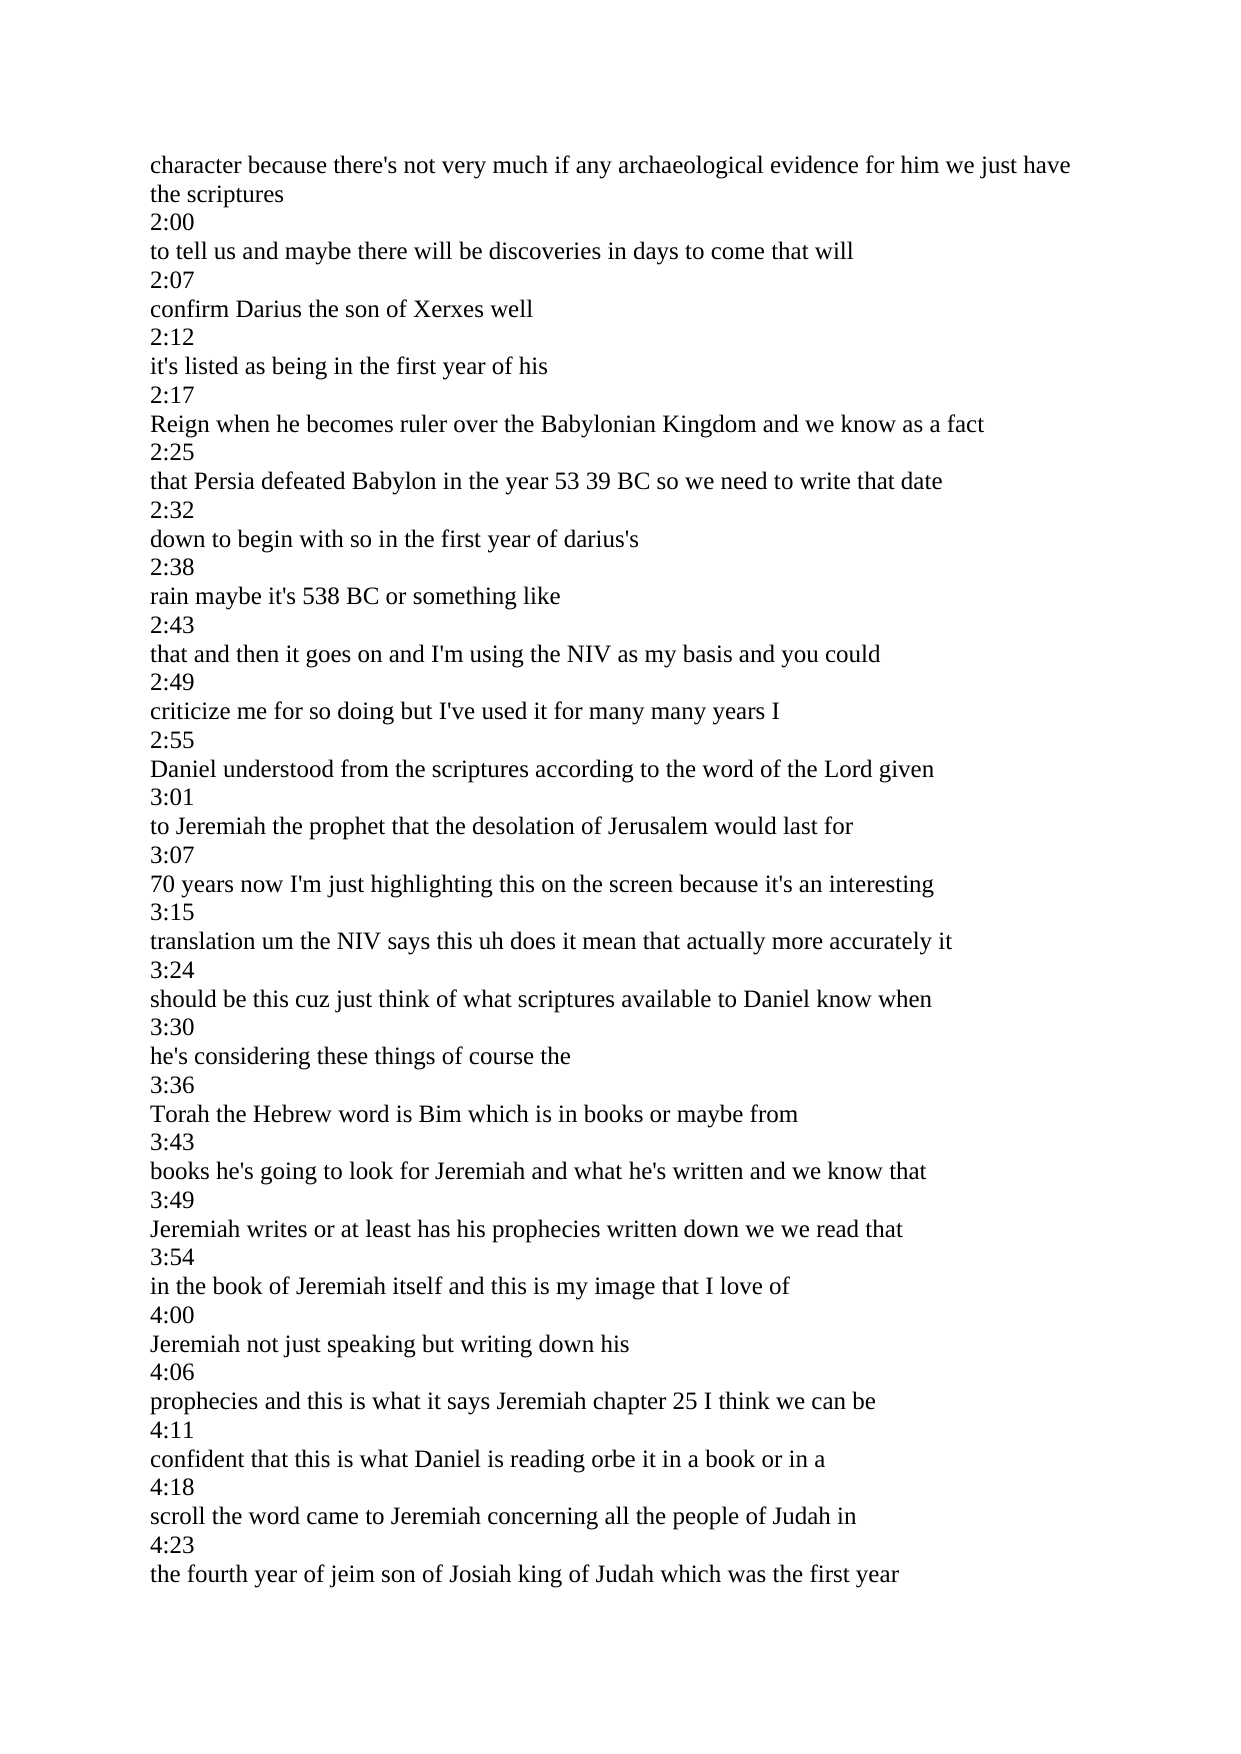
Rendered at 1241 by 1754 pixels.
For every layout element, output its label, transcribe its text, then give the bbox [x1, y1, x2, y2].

text that Persia defeated Babylon in the year 53 39 BC so we need to write that date [150, 466, 1090, 495]
text 2:00 [150, 207, 1090, 236]
text scroll the word came to Jeremiah concerning all the people of Judah in [150, 1501, 1090, 1530]
text confirm Darius the son of Xerxes well [150, 294, 1090, 322]
text 2:55 [150, 725, 1090, 754]
text down to begin with so in the first year of darius's [150, 524, 1090, 552]
text 4:23 [150, 1530, 1090, 1559]
text 3:01 [150, 782, 1090, 811]
text the fourth year of jeim son of Josiah king of Judah which was the first year [150, 1559, 1090, 1587]
text confident that this is what Daniel is reading orbe it in a book or in a [150, 1444, 1090, 1472]
text 2:32 [150, 495, 1090, 524]
text prophecies and this is what it says Jeremiah chapter 25 I think we can be [150, 1386, 1090, 1415]
text 2:07 [150, 265, 1090, 294]
text 2:17 [150, 380, 1090, 409]
text to tell us and maybe there will be discoveries in days to come that will [150, 236, 1090, 265]
text criticize me for so doing but I've used it for many many years I [150, 696, 1090, 725]
text rain maybe it's 538 BC or something like [150, 581, 1090, 610]
text Daniel understood from the scriptures according to the word of the Lord given [150, 754, 1090, 782]
text 4:18 [150, 1472, 1090, 1501]
text translation um the NIV says this uh does it mean that actually more accurately it [150, 926, 1090, 955]
text that and then it goes on and I'm using the NIV as my basis and you could [150, 639, 1090, 667]
text 3:43 [150, 1127, 1090, 1156]
text should be this cuz just think of what scriptures available to Daniel know when [150, 984, 1090, 1012]
text 3:07 [150, 840, 1090, 869]
text 4:11 [150, 1415, 1090, 1444]
text Jeremiah not just speaking but writing down his [150, 1329, 1090, 1357]
text 70 years now I'm just highlighting this on the screen because it's an interesting [150, 869, 1090, 897]
text 3:49 [150, 1185, 1090, 1214]
text 2:12 [150, 322, 1090, 351]
text 2:25 [150, 437, 1090, 466]
text books he's going to look for Jeremiah and what he's written and we know that [150, 1156, 1090, 1185]
text 4:00 [150, 1300, 1090, 1329]
text character because there's not very much if any archaeological evidence for him we just have the scriptures [150, 150, 1090, 207]
text 3:24 [150, 955, 1090, 984]
text 3:54 [150, 1242, 1090, 1271]
text Torah the Hebrew word is Bim which is in books or maybe from [150, 1099, 1090, 1127]
text 2:38 [150, 552, 1090, 581]
text to Jeremiah the prophet that the desolation of Jerusalem would last for [150, 811, 1090, 840]
text 4:06 [150, 1357, 1090, 1386]
text 2:49 [150, 667, 1090, 696]
text 3:36 [150, 1070, 1090, 1099]
text 3:30 [150, 1012, 1090, 1041]
text 3:15 [150, 897, 1090, 926]
text Reign when he becomes ruler over the Babylonian Kingdom and we know as a fact [150, 409, 1090, 437]
text Jeremiah writes or at least has his prophecies written down we we read that [150, 1214, 1090, 1242]
text 2:43 [150, 610, 1090, 639]
text he's considering these things of course the [150, 1041, 1090, 1070]
text it's listed as being in the first year of his [150, 351, 1090, 380]
text in the book of Jeremiah itself and this is my image that I love of [150, 1271, 1090, 1300]
